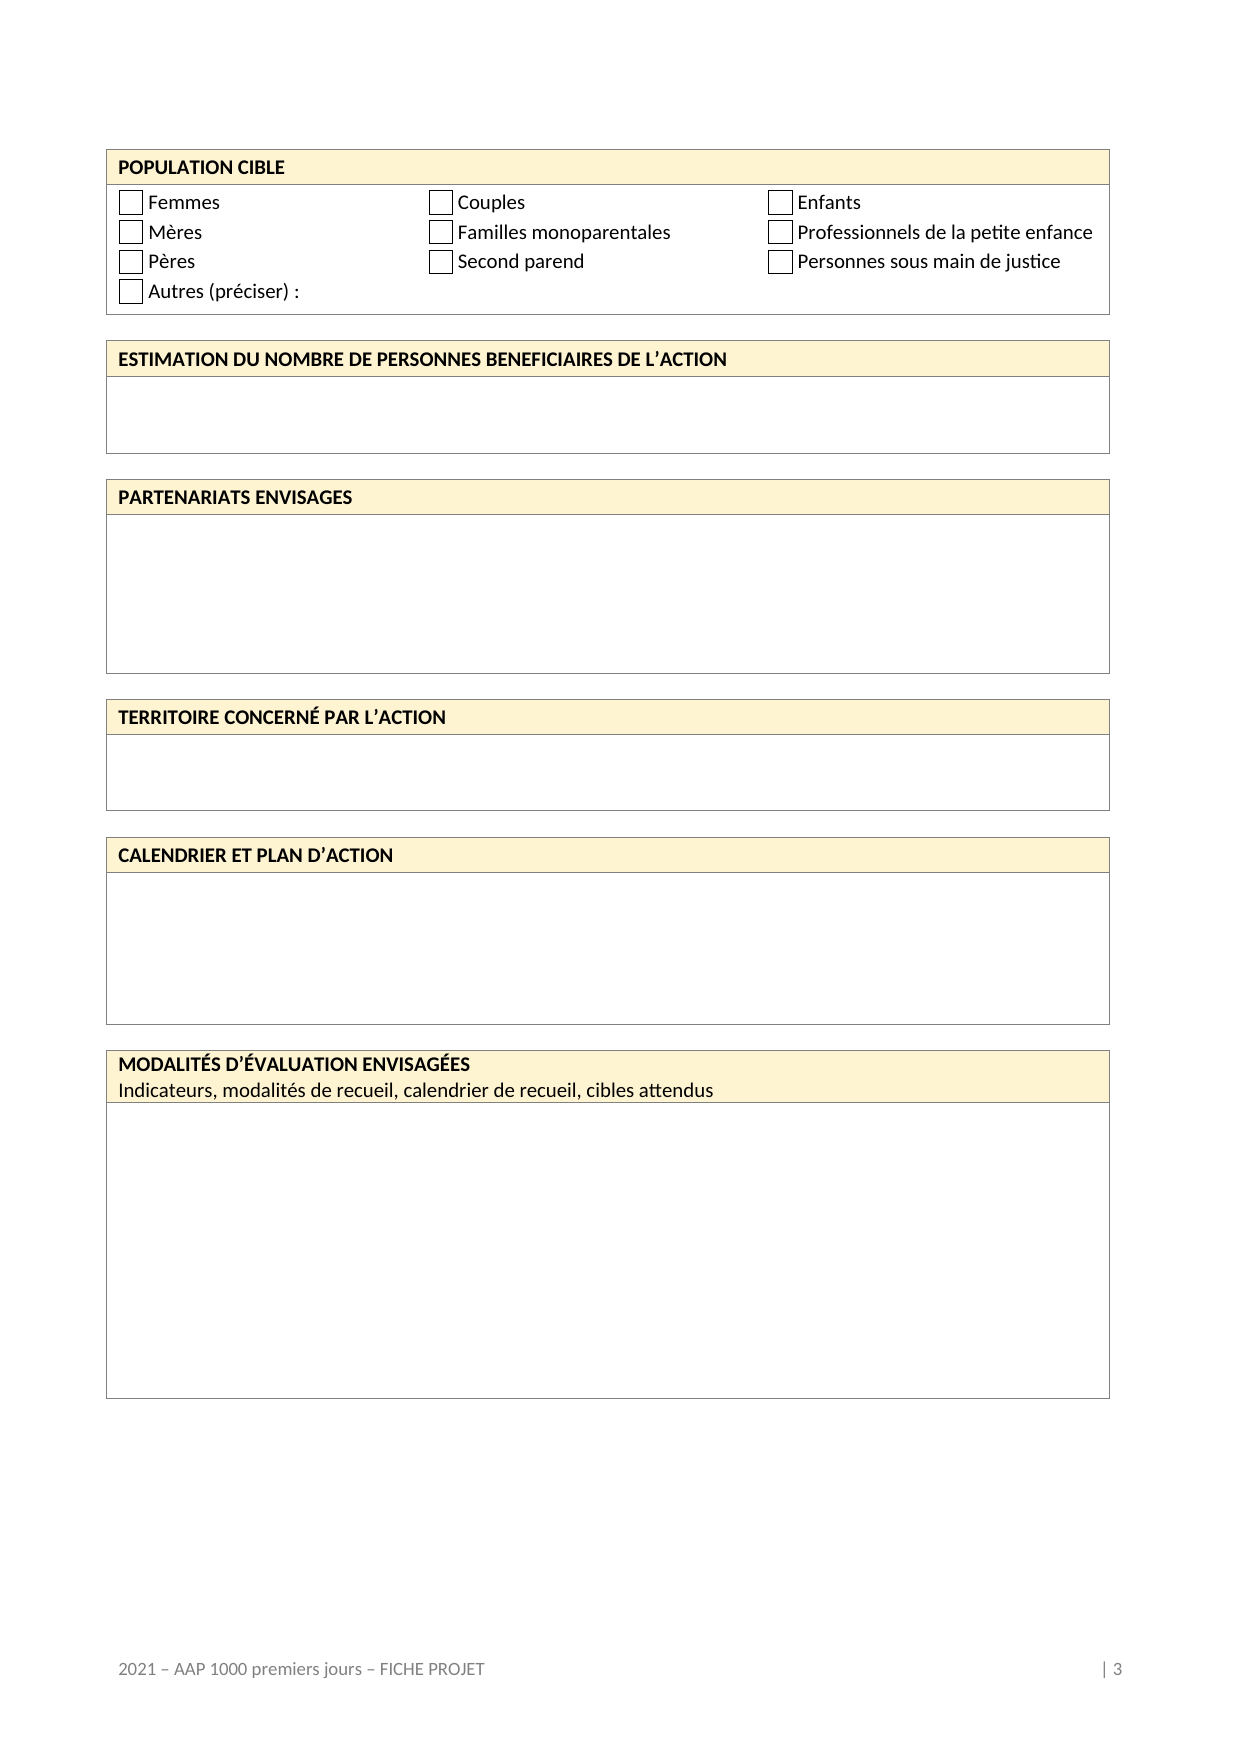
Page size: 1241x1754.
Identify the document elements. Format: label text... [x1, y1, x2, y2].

table_header POPULATION CIBLE [107, 150, 1109, 184]
table_cell Femmes Mères Pères [107, 185, 416, 278]
table_header TERRITOIRE CONCERNÉ PAR L’ACTION [107, 700, 1109, 734]
table_header ESTIMATION DU NOMBRE DE PERSONNES BENEFICIAIRES DE L’ACTION [107, 341, 1109, 376]
table_cell [107, 515, 1109, 672]
table_cell Autres (préciser) : [107, 279, 1109, 314]
table_cell [107, 735, 1109, 810]
table_cell Couples Familles monoparentales Second parend [416, 185, 756, 278]
table_cell [107, 873, 1109, 1024]
table_cell Enfants Professionnels de la petite enfance Personnes sous main de justice [756, 185, 1109, 278]
table_header CALENDRIER ET PLAN D’ACTION [107, 838, 1109, 872]
table_header PARTENARIATS ENVISAGES [107, 480, 1109, 514]
table_cell [107, 1103, 1109, 1397]
table_cell [107, 377, 1109, 452]
table_header MODALITÉS D’ÉVALUATION ENVISAGÉES Indicateurs, modalités de recueil, calendrier de recueil, cibles attendus [107, 1051, 1109, 1102]
